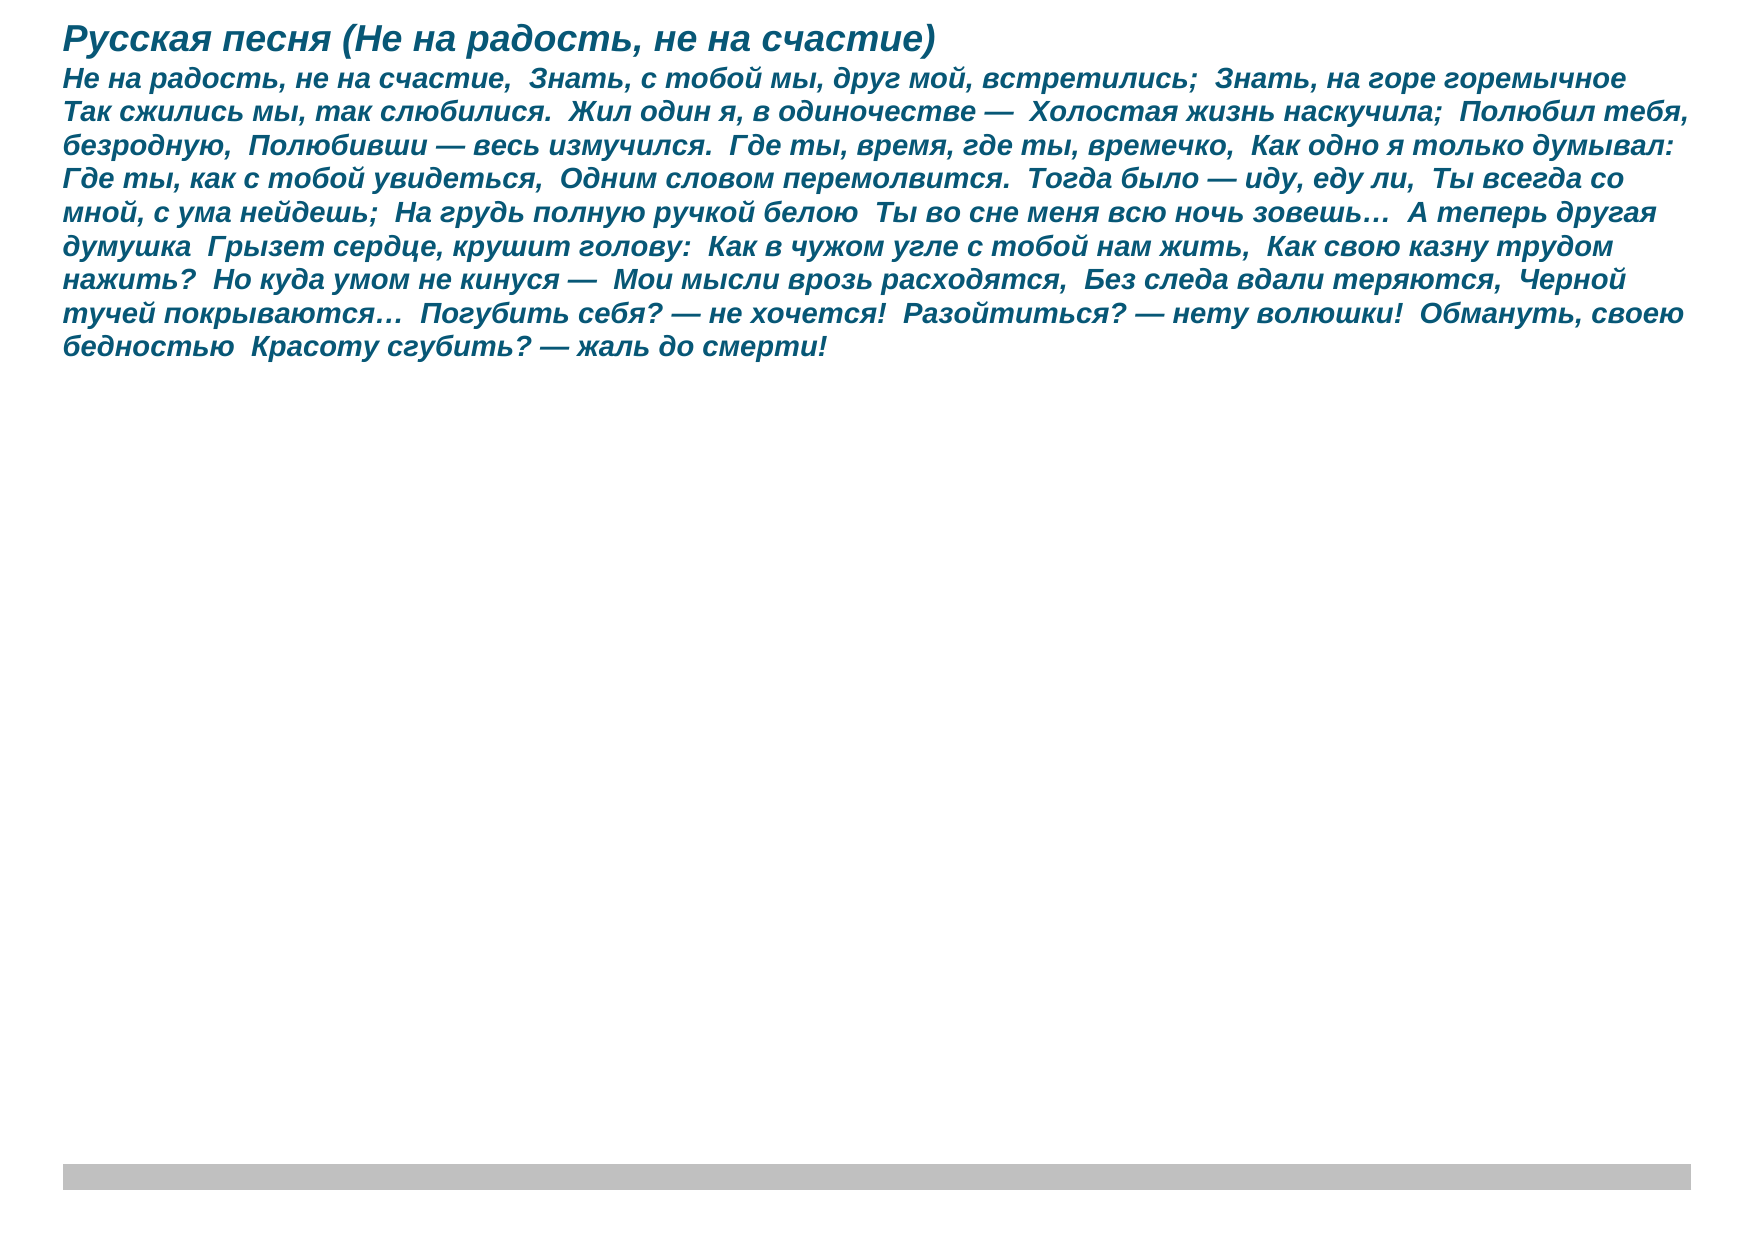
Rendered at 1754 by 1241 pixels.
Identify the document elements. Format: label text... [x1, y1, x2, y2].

text Не на радость, не на счастие, [62, 61, 1691, 363]
subtitle Русская песня (Не на радость, не на счастие) [62, 17, 1691, 60]
